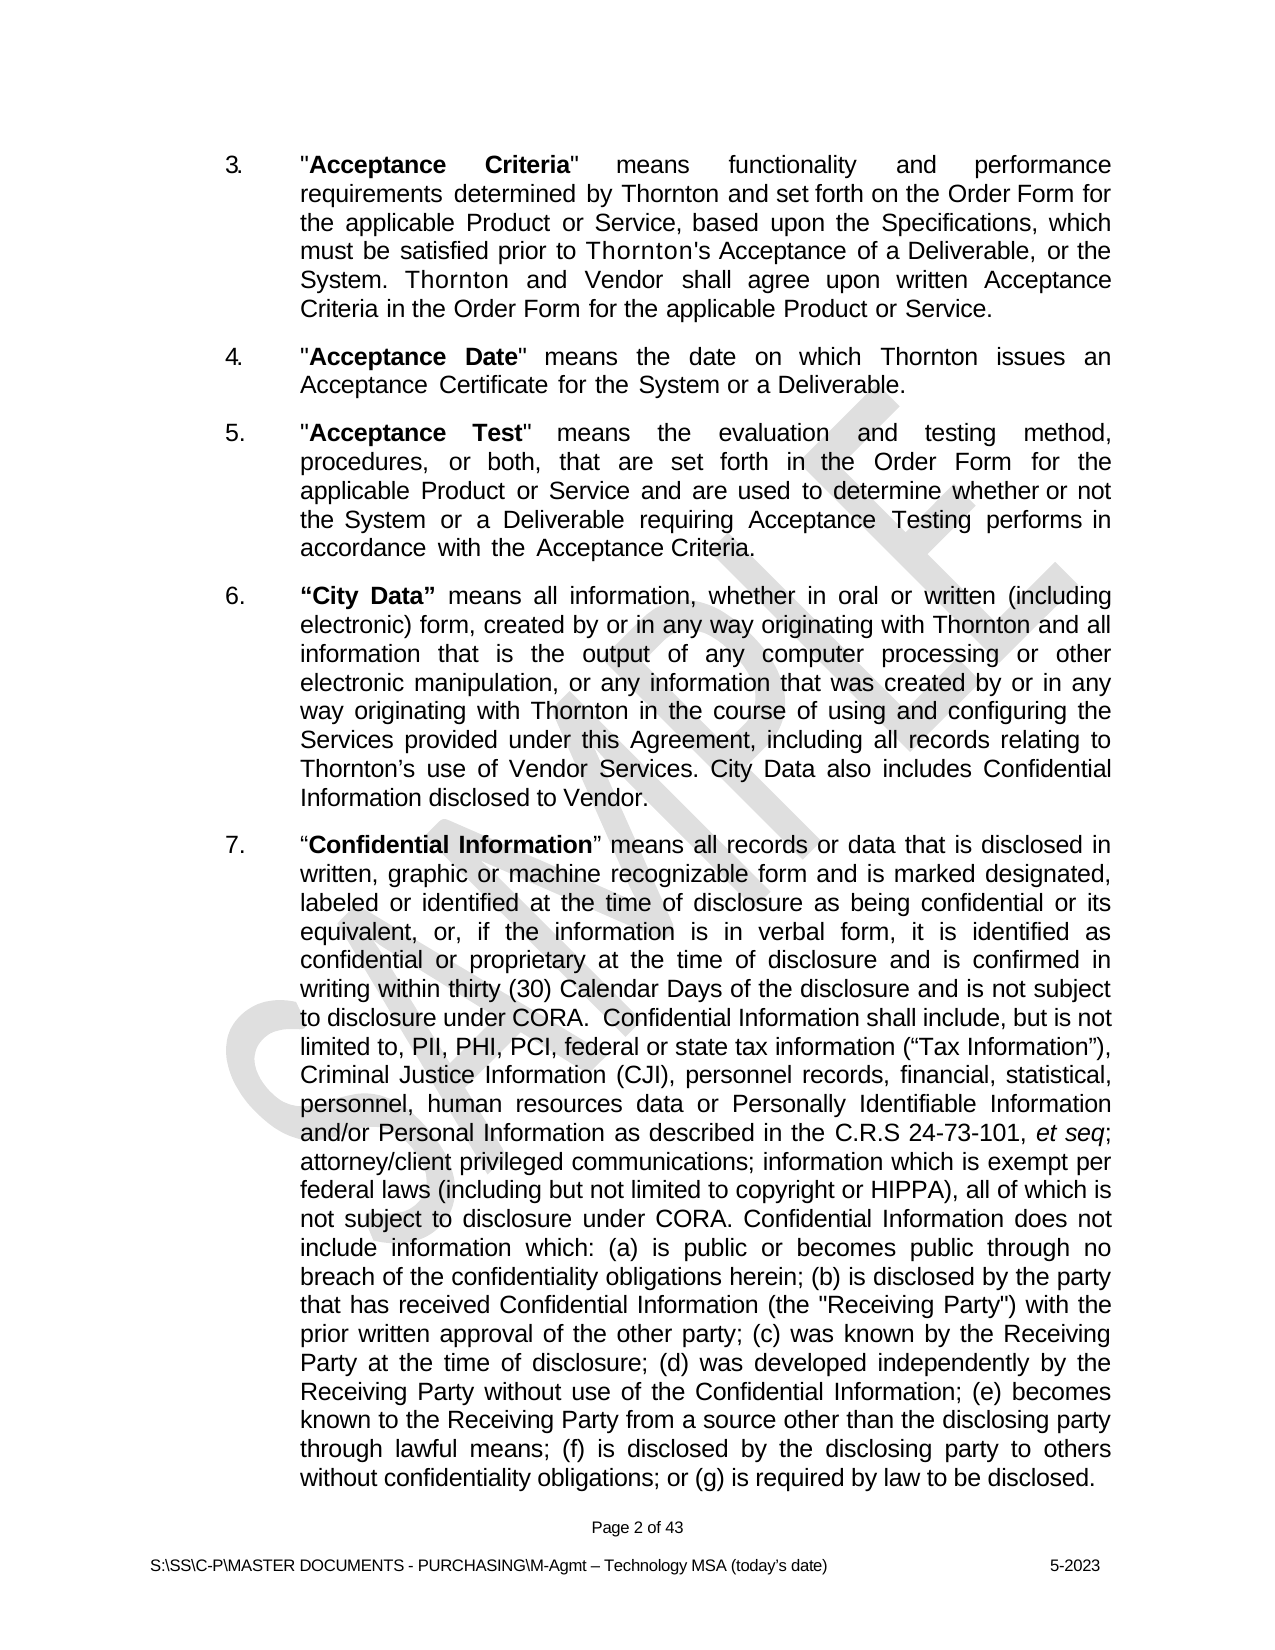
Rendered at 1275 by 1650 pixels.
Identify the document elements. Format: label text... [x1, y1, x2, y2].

list "Acceptance Date" means the date on which Thornton issues an Acceptance Certificate for the System or a Deliverable. [225, 342, 1112, 399]
list "Acceptance Criteria" means functionality and performance requirements determined by Thornton and set forth on the Order Form for the applicable Product or Service, based upon the Specifications, which must be satisfied prior to Thornton's Acceptance of a Deliverable, or the System. Thornton and Vendor shall agree upon written Acceptance Criteria in the Order Form for the applicable Product or Service. [225, 150, 1112, 322]
list “City Data” means all information, whether in oral or written (including electronic) form, created by or in any way originating with Thornton and all information that is the output of any computer processing or other electronic manipulation, or any information that was created by or in any way originating with Thornton in the course of using and configuring the Services provided under this Agreement, including all records relating to Thornton’s use of Vendor Services. City Data also includes Confidential Information disclosed to Vendor. [225, 581, 1112, 811]
list “Confidential Information” means all records or data that is disclosed in written, graphic or machine recognizable form and is marked designated, labeled or identified at the time of disclosure as being confidential or its equivalent, or, if the information is in verbal form, it is identified as confidential or proprietary at the time of disclosure and is confirmed in writing within thirty (30) Calendar Days of the disclosure and is not subject to disclosure under CORA. Confidential Information shall include, but is not limited to, PII, PHI, PCI, federal or state tax information (“Tax Information”), Criminal Justice Information (CJI), personnel records, financial, statistical, personnel, human resources data or Personally Identifiable Information and/or Personal Information as described in the C.R.S 24-73-101, et seq; attorney/client privileged communications; information which is exempt per federal laws (including but not limited to copyright or HIPPA), all of which is not subject to disclosure under CORA. Confidential Information does not include information which: (a) is public or becomes public through no breach of the confidentiality obligations herein; (b) is disclosed by the party that has received Confidential Information (the "Receiving Party") with the prior written approval of the other party; (c) was known by the Receiving Party at the time of disclosure; (d) was developed independently by the Receiving Party without use of the Confidential Information; (e) becomes known to the Receiving Party from a source other than the disclosing party through lawful means; (f) is disclosed by the disclosing party to others without confidentiality obligations; or (g) is required by law to be disclosed. [225, 830, 1112, 1492]
list "Acceptance Test" means the evaluation and testing method, procedures, or both, that are set forth in the Order Form for the applicable Product or Service and are used to determine whether or not the System or a Deliverable requiring Acceptance Testing performs in accordance with the Acceptance Criteria. [225, 418, 1112, 562]
